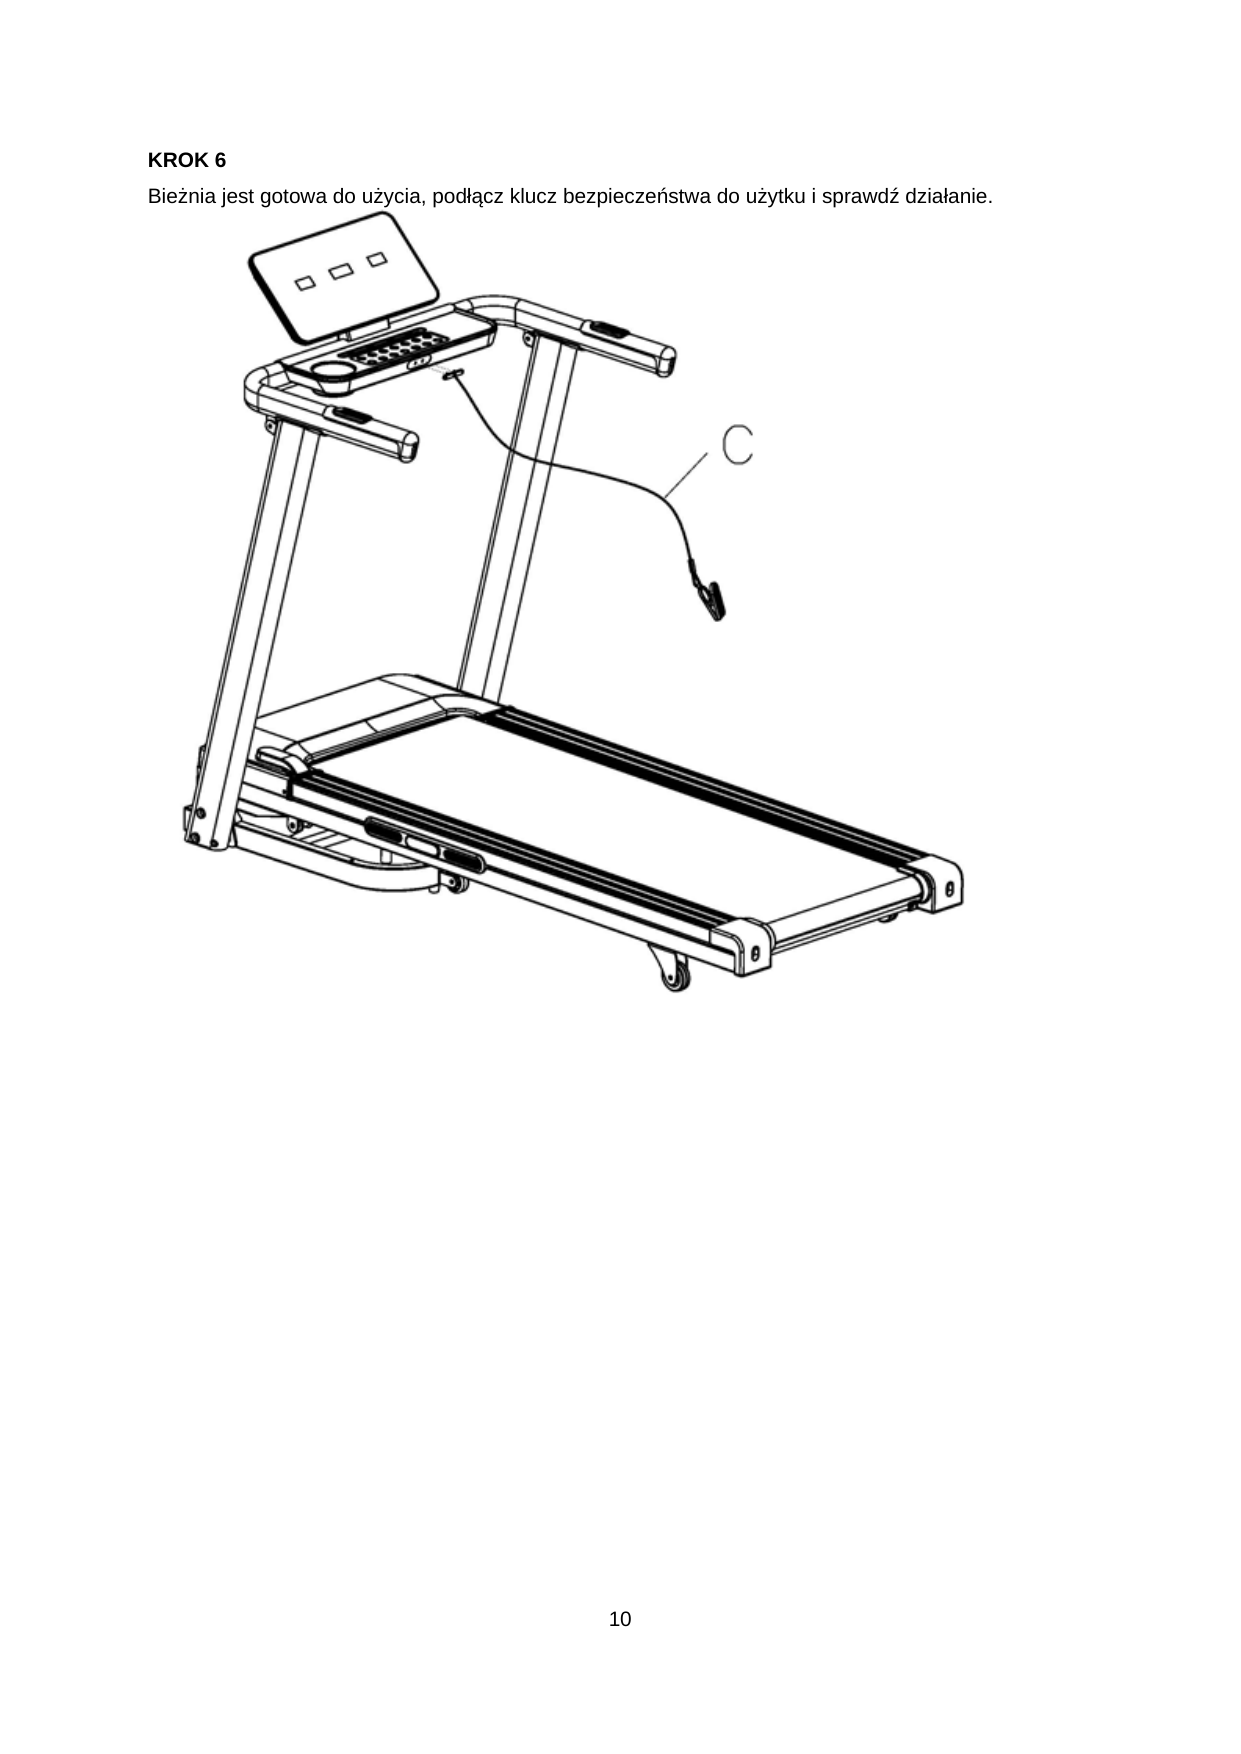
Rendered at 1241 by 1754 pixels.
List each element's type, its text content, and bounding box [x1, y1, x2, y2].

text KROK 6 [148, 148, 1093, 172]
picture [147, 208, 972, 1015]
